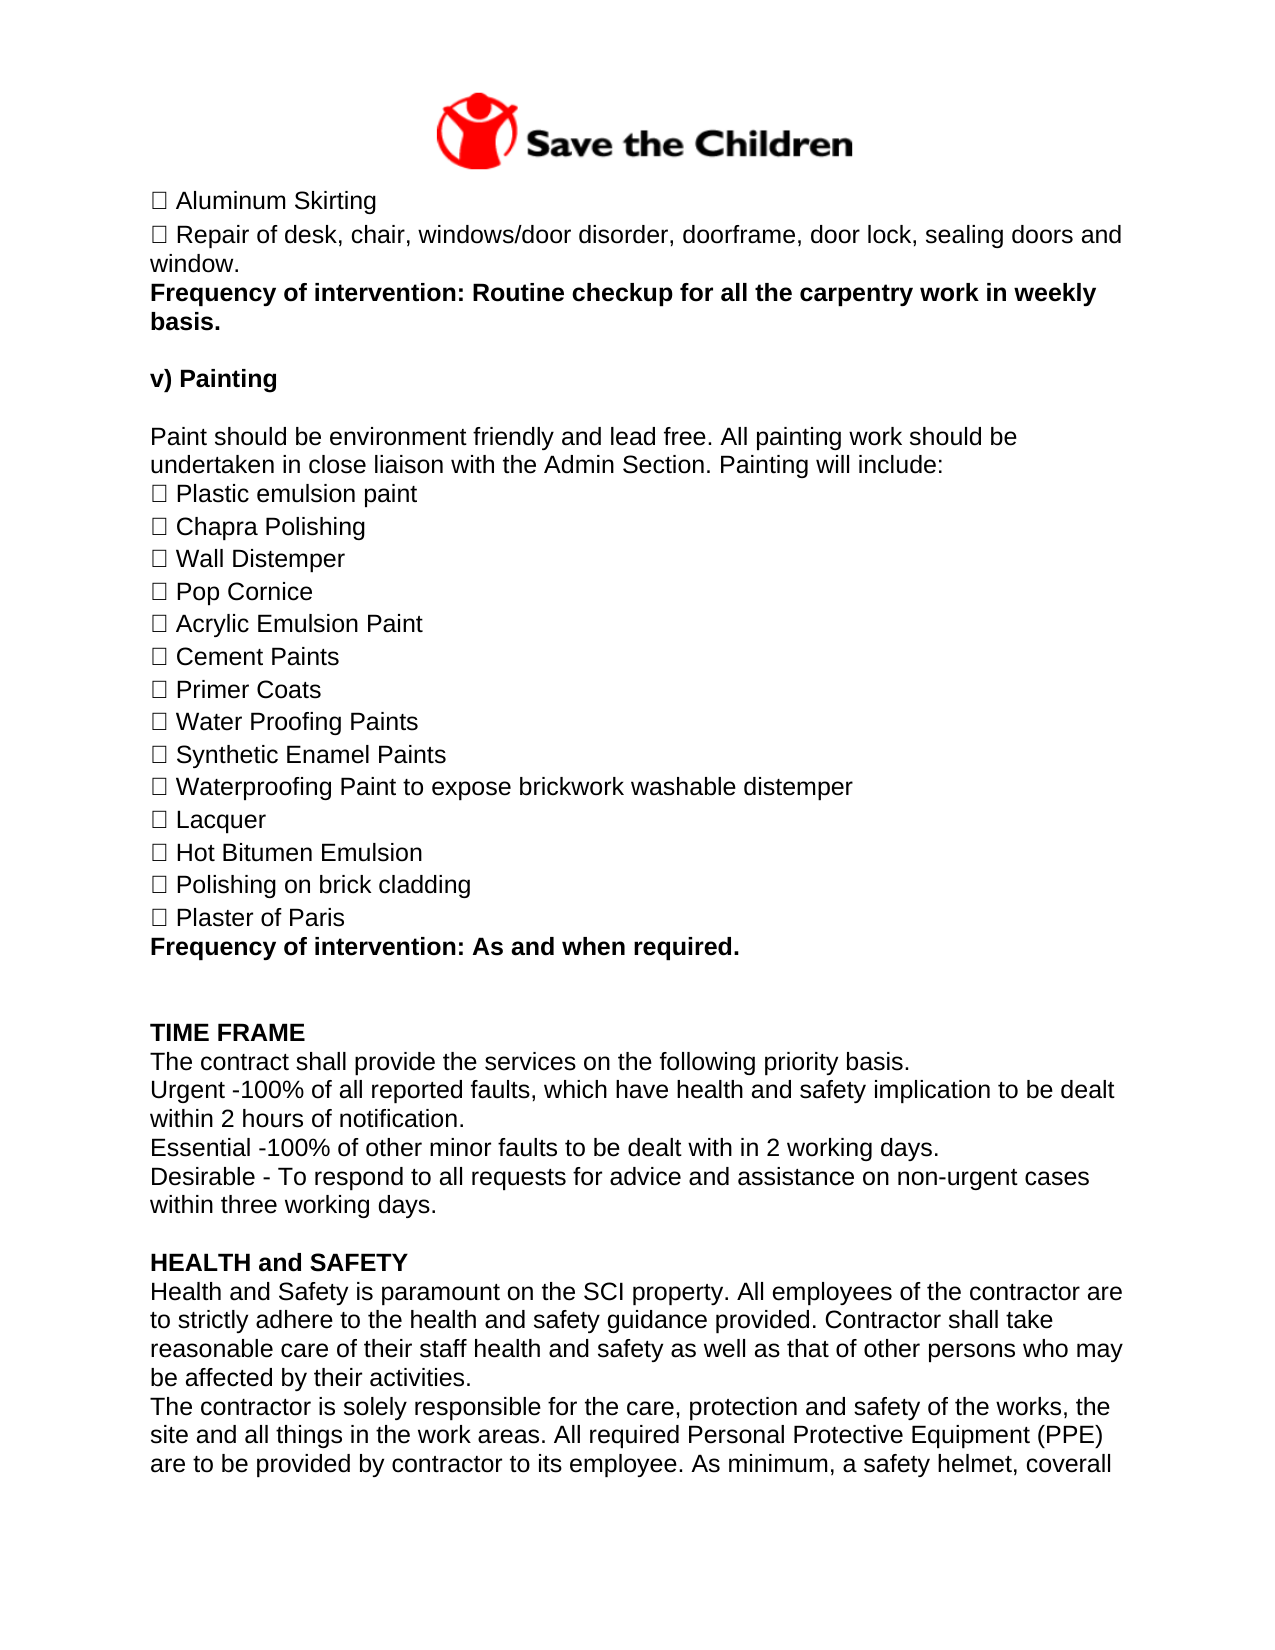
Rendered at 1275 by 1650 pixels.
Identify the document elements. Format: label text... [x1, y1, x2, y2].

text  Chapra Polishing [150, 512, 1125, 540]
text Health and Safety is paramount on the SCI property. All employees of the contractor are to strictly adhere to the health and safety guidance provided. Contractor shall take reasonable care of their staff health and safety as well as that of other persons who may be affected by their activities. [150, 1277, 1125, 1392]
text TIME FRAME [150, 1018, 1125, 1047]
text  Wall Distemper [150, 544, 1125, 573]
text Desirable - To respond to all requests for advice and assistance on non-urgent cases within three working days. [150, 1162, 1125, 1219]
text The contract shall provide the services on the following priority basis. [150, 1047, 1125, 1075]
text  Lacquer [150, 805, 1125, 834]
text  Plastic emulsion paint [150, 479, 1125, 508]
text  Synthetic Enamel Paints [150, 740, 1125, 768]
text  Water Proofing Paints [150, 707, 1125, 736]
text Paint should be environment friendly and lead free. All painting work should be undertaken in close liaison with the Admin Section. Painting will include: [150, 421, 1125, 479]
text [150, 1392, 1125, 1478]
text  Pop Cornice [150, 577, 1125, 606]
text Frequency of intervention: Routine checkup for all the carpentry work in weekly basis. [150, 278, 1125, 335]
text  Waterproofing Paint to expose brickwork washable distemper [150, 772, 1125, 801]
text  Hot Bitumen Emulsion [150, 838, 1125, 866]
text  Cement Paints [150, 642, 1125, 671]
text  Acrylic Emulsion Paint [150, 609, 1125, 638]
text v) Painting [150, 364, 1125, 393]
text HEALTH and SAFETY [150, 1248, 1125, 1277]
text Frequency of intervention: As and when required. [150, 932, 1125, 960]
text  Primer Coats [150, 674, 1125, 703]
text Essential -100% of other minor faults to be dealt with in 2 working days. [150, 1133, 1125, 1162]
text  Aluminum Skirting [150, 186, 1125, 215]
text  Repair of desk, chair, windows/door disorder, doorframe, door lock, sealing doors and window. [150, 220, 1125, 278]
text  Polishing on brick cladding [150, 870, 1125, 899]
text  Plaster of Paris [150, 903, 1125, 932]
text Urgent -100% of all reported faults, which have health and safety implication to be dealt within 2 hours of notification. [150, 1075, 1125, 1133]
